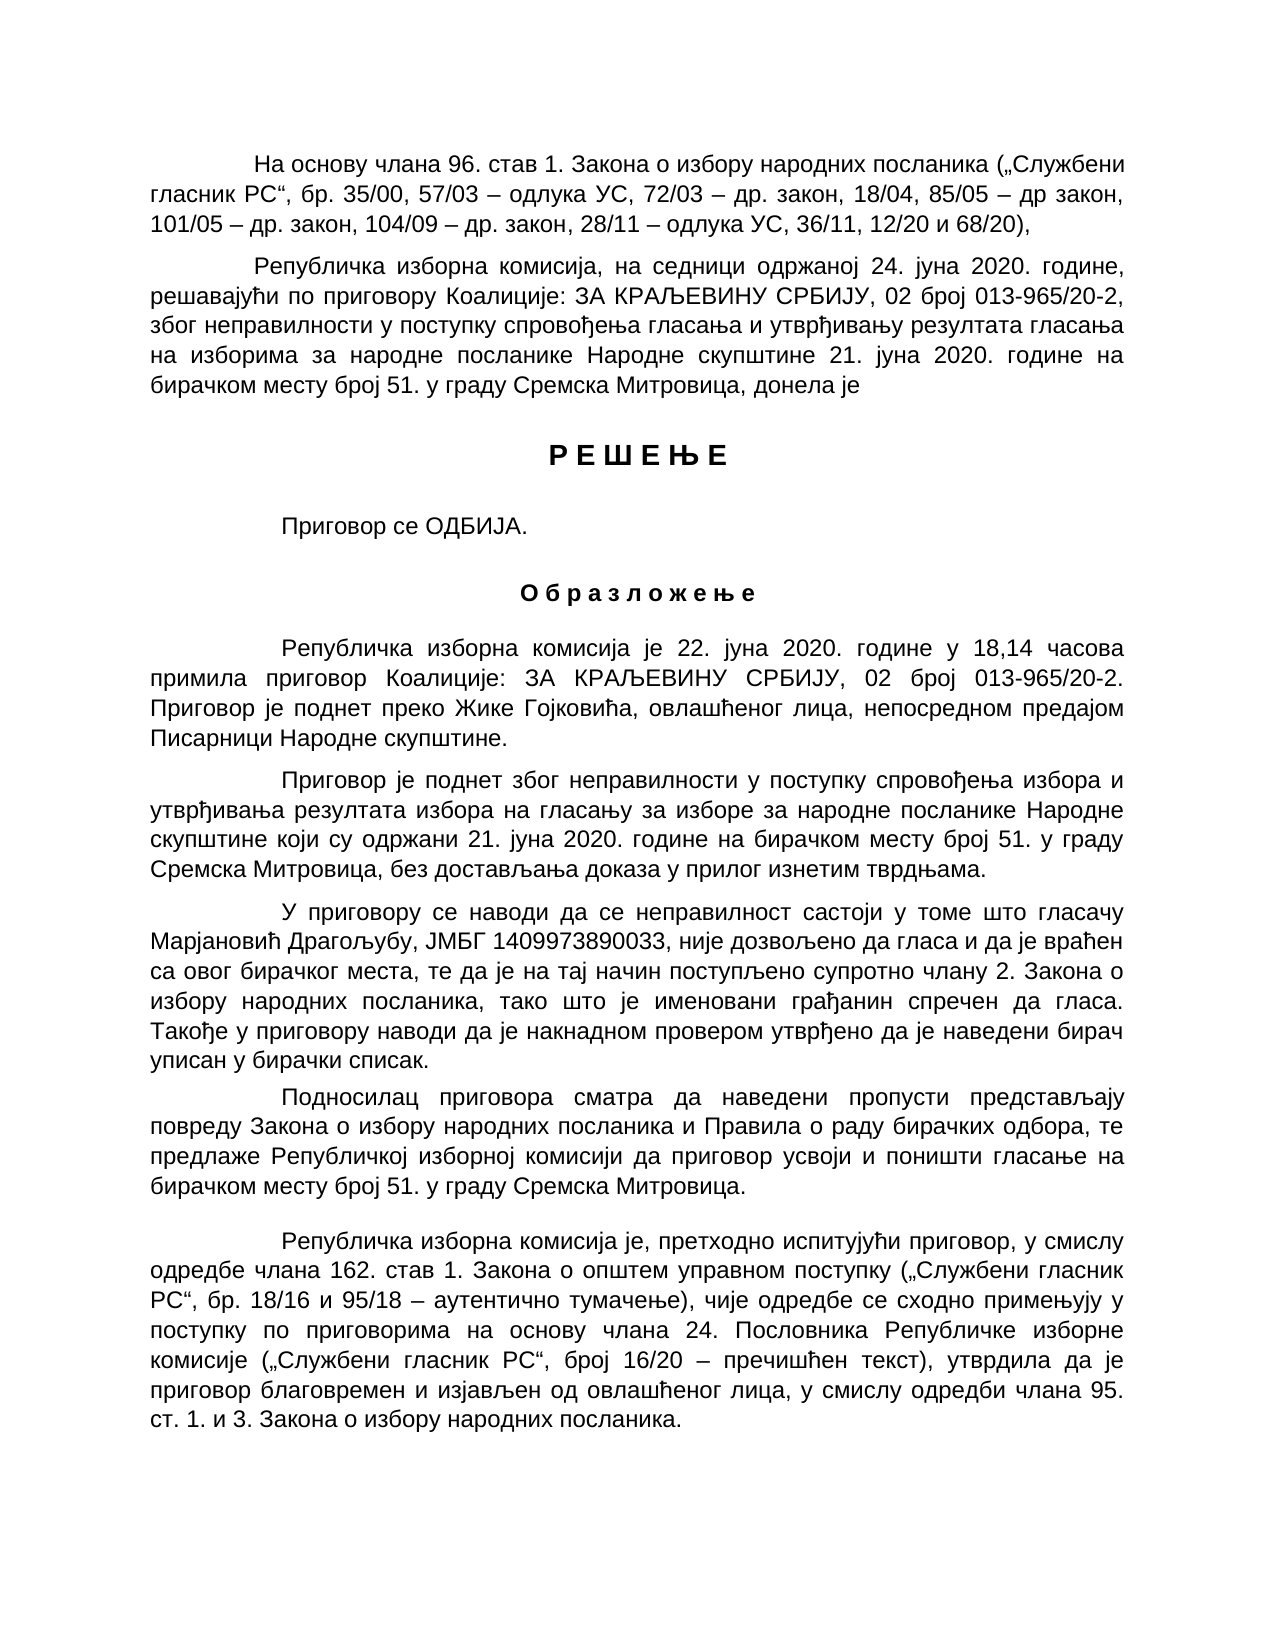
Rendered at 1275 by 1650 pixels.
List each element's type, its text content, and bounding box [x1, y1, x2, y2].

text Подносилац приговора сматра да наведени пропусти представљају повреду Закона о избору народних посланика и Правила о раду бирачких одбора, те предлаже Републичкој изборној комисији да приговор усвоји и поништи гласање на бирачком месту број 51. у граду Сремска Митровица. [150, 1082, 1125, 1199]
text Републичка изборна комисија је 22. јуна 2020. године у 18,14 часова примила приговор Коалиције: ЗА КРАЉЕВИНУ СРБИЈУ, 02 број 013-965/20-2. Приговор је поднет преко Жике Гојковића, овлашћеног лица, непосредном предајом Писарници Народне скупштине. [150, 634, 1125, 751]
text У приговору се наводи да се неправилност састоји у томе што гласачу Марјановић Драгољубу, ЈМБГ 1409973890033, није дозвољено да гласа и да је враћен са овог бирачког места, те да је на тај начин поступљено супротно члану 2. Закона о избору народних посланика, тако што је именовани грађанин спречен да гласа. Такође у приговору наводи да је накнадном провером утврђено да је наведени бирач уписан у бирачки списак. [150, 897, 1125, 1074]
text О б р а з л о ж е њ е [150, 579, 1125, 607]
text Р Е Ш Е Њ Е [150, 438, 1125, 472]
text Републичка изборна комисија, на седници одржаној 24. јуна 2020. године, решавајући по приговору Коалиције: ЗА КРАЉЕВИНУ СРБИЈУ, 02 број 013-965/20-2, због неправилности у поступку спровођења гласања и утврђивању резултата гласања на изборима за народне посланике Народне скупштине 21. јуна 2020. године на бирачком месту број 51. у граду Сремска Митровица, донела је [150, 252, 1125, 399]
text Приговор је поднет због неправилности у поступку спровођења избора и утврђивања резултата избора на гласању за изборе за народне посланике Народне скупштине који су одржани 21. јуна 2020. године на бирачком месту број 51. у граду Сремска Митровица, без достављања доказа у прилог изнетим тврдњама. [150, 766, 1125, 883]
text На основу члана 96. став 1. Закона о избору народних посланика („Службени гласник РС“, бр. 35/00, 57/03 – одлука УС, 72/03 – др. закон, 18/04, 85/05 – др закон, 101/05 – др. закон, 104/09 – др. закон, 28/11 – одлука УС, 36/11, 12/20 и 68/20), [150, 150, 1125, 237]
text Приговор се ОДБИЈА. [150, 512, 1125, 539]
text Републичка изборна комисија је, претходно испитујући приговор, у смислу одредбе члана 162. став 1. Закона о општем управном поступку („Службени гласник РС“, бр. 18/16 и 95/18 – аутентично тумачење), чије одредбе се сходно примењују у поступку по приговорима на основу члана 24. Пословника Републичке изборне комисије („Службени гласник РС“, број 16/20 – пречишћен текст), утврдила да је приговор благовремен и изјављен од овлашћеног лица, у смислу одредби члана 95. ст. 1. и 3. Закона о избору народних посланика. [150, 1227, 1125, 1433]
